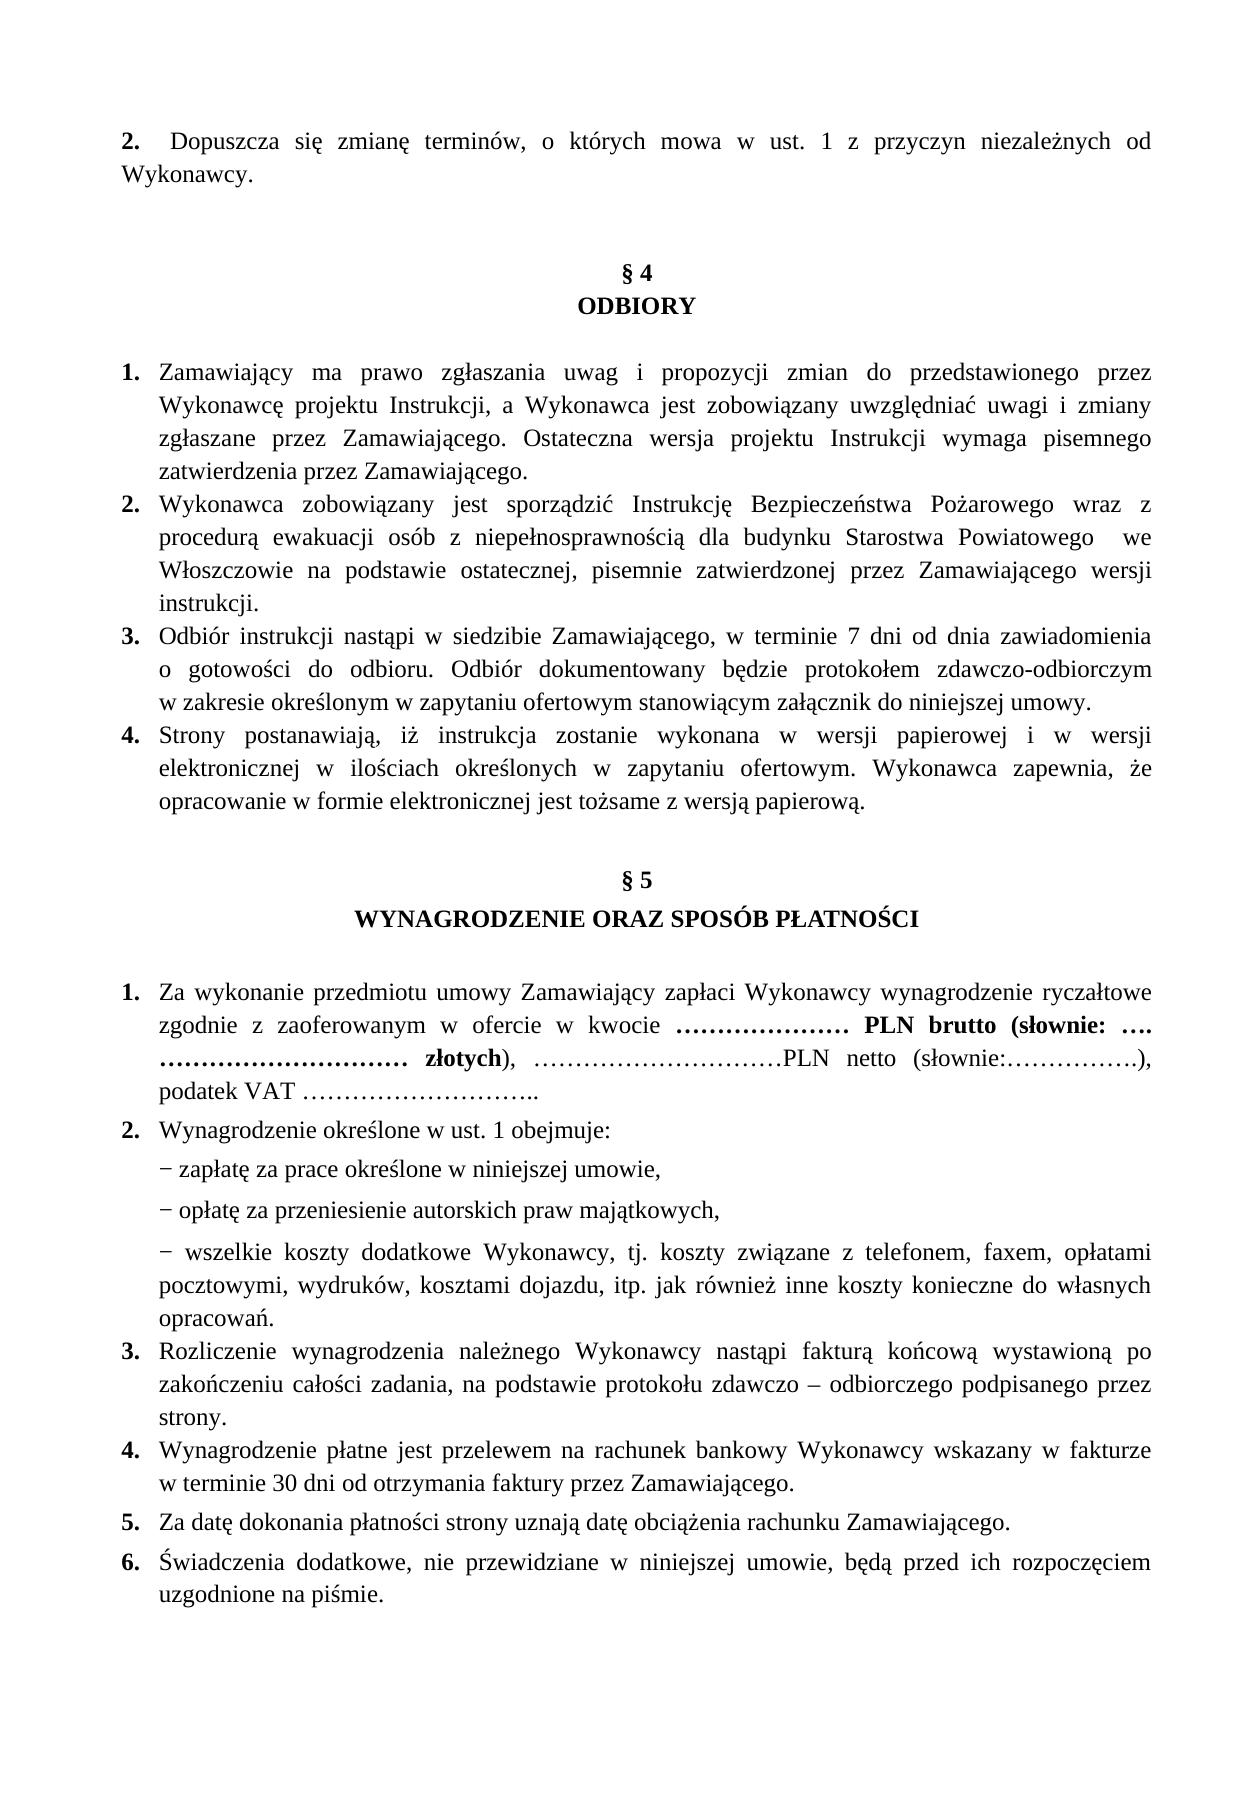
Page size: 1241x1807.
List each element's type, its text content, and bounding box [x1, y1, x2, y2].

text − wszelkie koszty dodatkowe Wykonawcy, tj. koszty związane z telefonem, faxem, opłatami pocztowymi, wydruków, kosztami dojazdu, itp. jak również inne koszty konieczne do własnych opracowań. [158, 1237, 1152, 1331]
text WYNAGRODZENIE ORAZ SPOSÓB PŁATNOŚCI [121, 904, 1152, 933]
text ODBIORY [121, 291, 1152, 320]
list Rozliczenie wynagrodzenia należnego Wykonawcy nastąpi fakturą końcową wystawioną po zakończeniu całości zadania, na podstawie protokołu zdawczo – odbiorczego podpisanego przez strony. [121, 1336, 1152, 1431]
text − opłatę za przeniesienie autorskich praw majątkowych, [158, 1196, 1152, 1224]
list Wynagrodzenie określone w ust. 1 obejmuje: [121, 1115, 1152, 1144]
list Odbiór instrukcji nastąpi w siedzibie Zamawiającego, w terminie 7 dni od dnia zawiadomienia o gotowości do odbioru. Odbiór dokumentowany będzie protokołem zdawczo-odbiorczym w zakresie określonym w zapytaniu ofertowym stanowiącym załącznik do niniejszej umowy. [121, 621, 1152, 716]
list Za datę dokonania płatności strony uznają datę obciążenia rachunku Zamawiającego. [121, 1507, 1152, 1536]
text − zapłatę za prace określone w niniejszej umowie, [158, 1154, 1152, 1183]
text § 4 [121, 258, 1152, 287]
list Wynagrodzenie płatne jest przelewem na rachunek bankowy Wykonawcy wskazany w fakturze w terminie 30 dni od otrzymania faktury przez Zamawiającego. [121, 1435, 1152, 1497]
text 2. Dopuszcza się zmianę terminów, o których mowa w ust. 1 z przyczyn niezależnych od Wykonawcy. [121, 126, 1152, 188]
list Strony postanawiają, iż instrukcja zostanie wykonana w wersji papierowej i w wersji elektronicznej w ilościach określonych w zapytaniu ofertowym. Wykonawca zapewnia, że opracowanie w formie elektronicznej jest tożsame z wersją papierową. [121, 720, 1152, 815]
list Świadczenia dodatkowe, nie przewidziane w niniejszej umowie, będą przed ich rozpoczęciem uzgodnione na piśmie. [121, 1547, 1152, 1608]
list Wykonawca zobowiązany jest sporządzić Instrukcję Bezpieczeństwa Pożarowego wraz z procedurą ewakuacji osób z niepełnosprawnością dla budynku Starostwa Powiatowego we Włoszczowie na podstawie ostatecznej, pisemnie zatwierdzonej przez Zamawiającego wersji instrukcji. [121, 489, 1152, 617]
list Zamawiający ma prawo zgłaszania uwag i propozycji zmian do przedstawionego przez Wykonawcę projektu Instrukcji, a Wykonawca jest zobowiązany uwzględniać uwagi i zmiany zgłaszane przez Zamawiającego. Ostateczna wersja projektu Instrukcji wymaga pisemnego zatwierdzenia przez Zamawiającego. [121, 357, 1152, 485]
text § 5 [121, 865, 1152, 894]
list Za wykonanie przedmiotu umowy Zamawiający zapłaci Wykonawcy wynagrodzenie ryczałtowe zgodnie z zaoferowanym w ofercie w kwocie ………………… PLN brutto (słownie: ….………………………… złotych), …………………………PLN netto (słownie:…………….), podatek VAT ……………………….. [121, 977, 1152, 1104]
